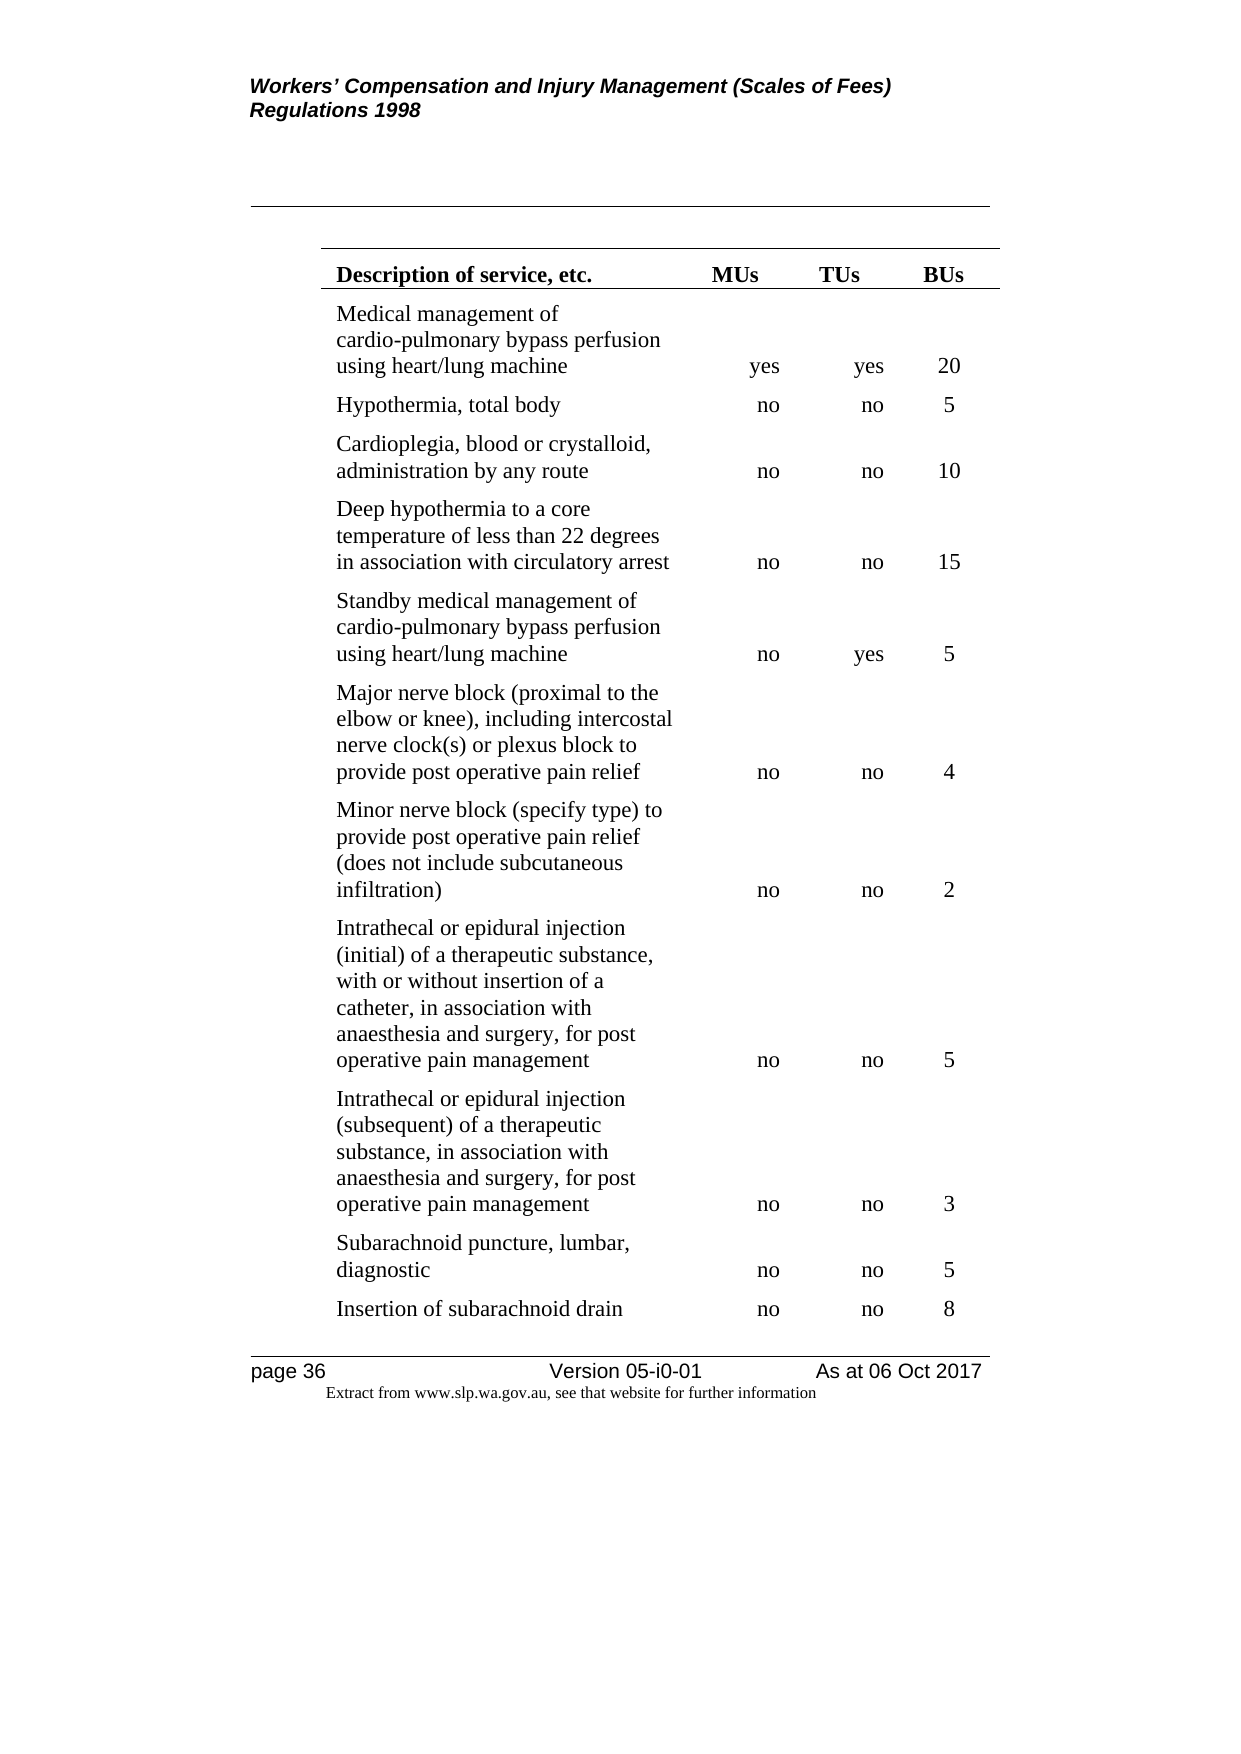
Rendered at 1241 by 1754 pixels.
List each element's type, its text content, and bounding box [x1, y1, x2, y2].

table_cell no [687, 1217, 791, 1282]
table_cell no [687, 666, 791, 784]
table_header TUs [791, 249, 896, 287]
table_header MUs [687, 249, 791, 287]
table_cell yes [791, 289, 896, 379]
table_cell no [791, 483, 896, 574]
table_cell no [687, 483, 791, 574]
table_cell 10 [896, 418, 1000, 483]
table_cell Major nerve block (proximal to the elbow or knee), including intercostal nerve clock(s) or plexus block to provide post operative pain relief [321, 666, 687, 784]
table_cell 5 [896, 902, 1000, 1073]
table_cell Subarachnoid puncture, lumbar, diagnostic [321, 1217, 687, 1282]
table_cell no [687, 784, 791, 902]
table_cell no [687, 418, 791, 483]
table_cell 5 [896, 379, 1000, 418]
table_cell 5 [896, 1217, 1000, 1282]
table_cell 4 [896, 666, 1000, 784]
table_cell no [687, 902, 791, 1073]
table_cell 2 [896, 784, 1000, 902]
table_cell Hypothermia, total body [321, 379, 687, 418]
table_header Description of service, etc. [321, 249, 687, 287]
table_cell yes [687, 289, 791, 379]
table_cell no [791, 1217, 896, 1282]
table_cell Minor nerve block (specify type) to provide post operative pain relief (does not include subcutaneous infiltration) [321, 784, 687, 902]
table_cell Standby medical management of cardio-pulmonary bypass perfusion using heart/lung machine [321, 575, 687, 666]
table_cell Intrathecal or epidural injection (initial) of a therapeutic substance, with or without insertion of a catheter, in association with anaesthesia and surgery, for post operative pain management [321, 902, 687, 1073]
table_cell Intrathecal or epidural injection (subsequent) of a therapeutic substance, in association with anaesthesia and surgery, for post operative pain management [321, 1073, 687, 1217]
table_cell Cardioplegia, blood or crystalloid, administration by any route [321, 418, 687, 483]
table_cell Insertion of subarachnoid drain [321, 1282, 687, 1321]
table_cell no [687, 1073, 791, 1217]
table_cell Deep hypothermia to a core temperature of less than 22 degrees in association with circulatory arrest [321, 483, 687, 574]
table_cell no [791, 666, 896, 784]
table_cell no [791, 784, 896, 902]
table_cell no [791, 1073, 896, 1217]
table_cell no [791, 418, 896, 483]
table_cell 5 [896, 575, 1000, 666]
table_cell no [687, 575, 791, 666]
table_cell yes [791, 575, 896, 666]
table_cell no [791, 379, 896, 418]
table_cell no [687, 379, 791, 418]
table_cell 20 [896, 289, 1000, 379]
table_cell no [791, 902, 896, 1073]
table_cell no [687, 1282, 791, 1321]
table_cell Medical management of cardio-pulmonary bypass perfusion using heart/lung machine [321, 289, 687, 379]
table_cell 15 [896, 483, 1000, 574]
table_header BUs [896, 249, 1000, 287]
table_cell no [791, 1282, 896, 1321]
table_cell 8 [896, 1282, 1000, 1321]
table_cell 3 [896, 1073, 1000, 1217]
